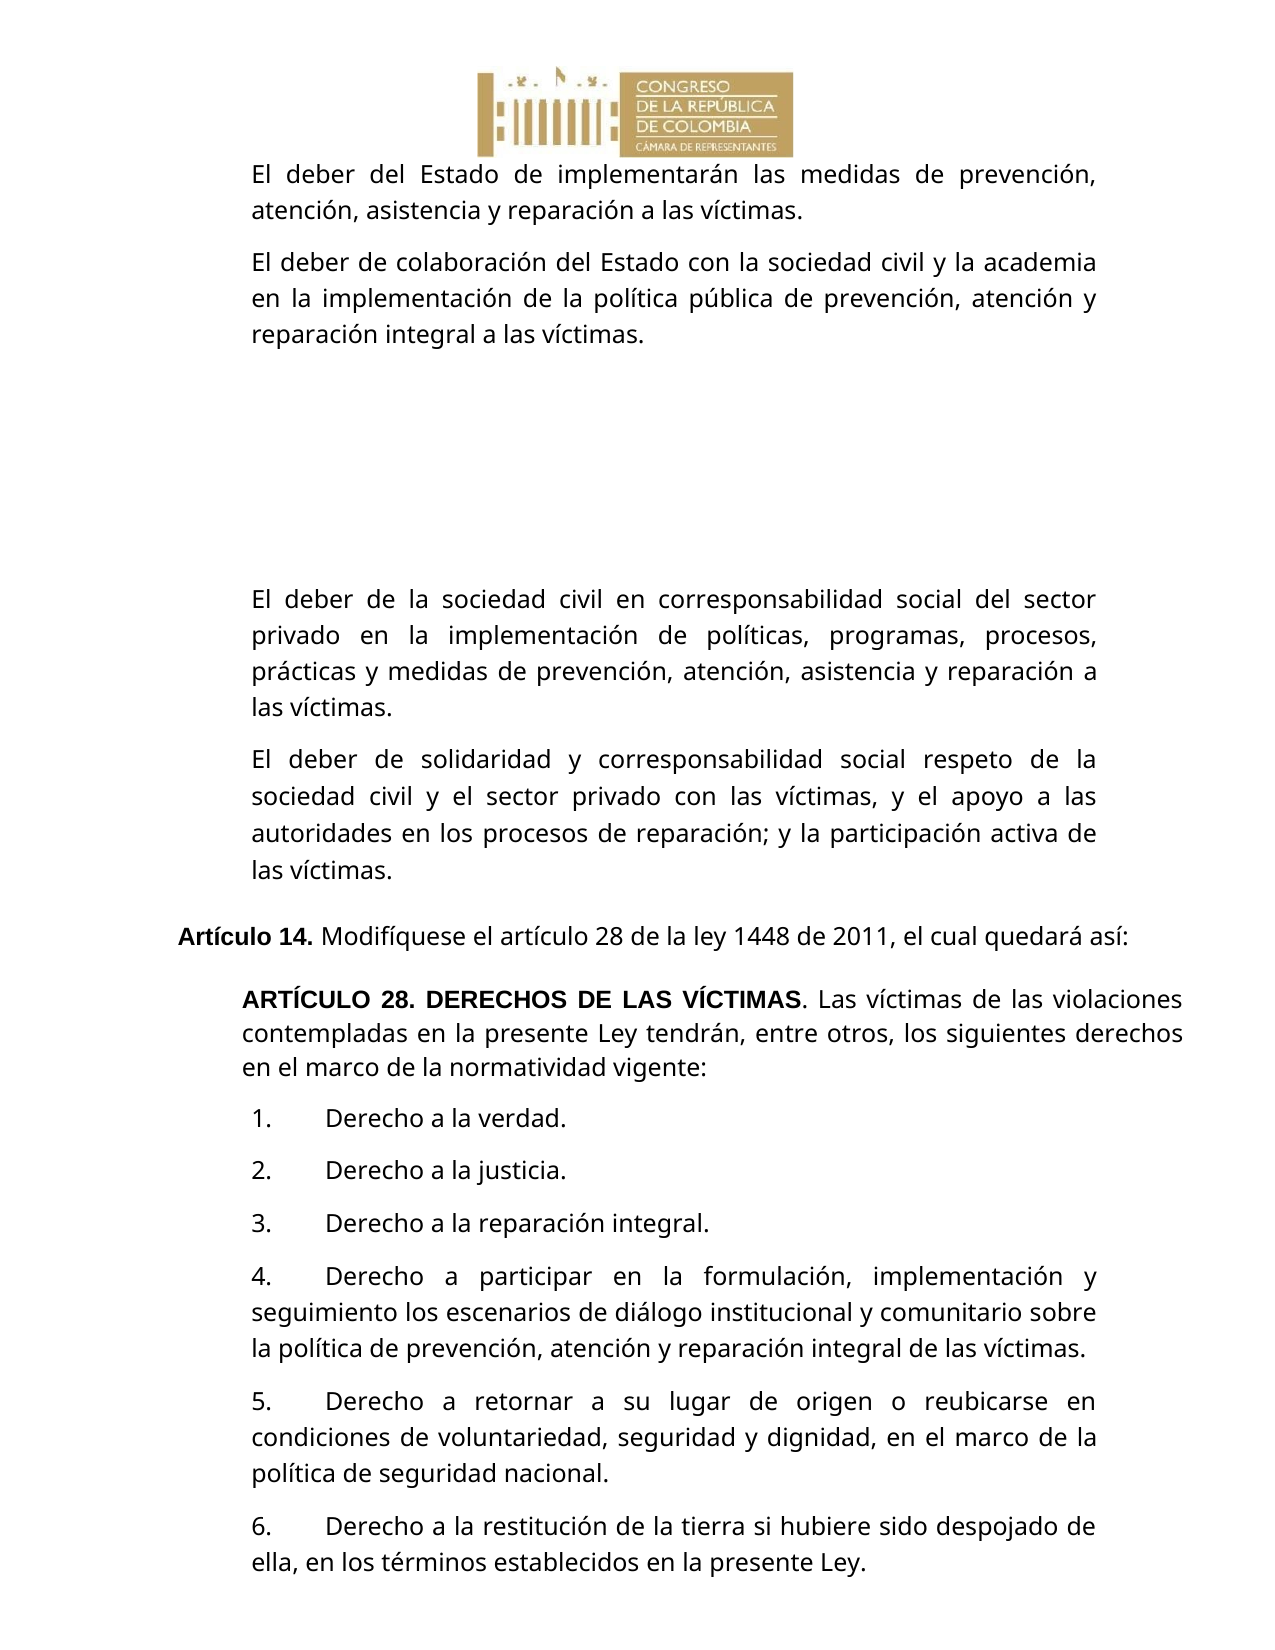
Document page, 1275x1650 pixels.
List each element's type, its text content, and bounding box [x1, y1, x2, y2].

text El deber del Estado de implementarán las medidas de prevención, atención, asistencia y reparación a las víctimas. [251, 156, 1097, 226]
list Derecho a la verdad. [251, 1100, 1183, 1134]
text ARTÍCULO 28. DERECHOS DE LAS VÍCTIMAS. Las víctimas de las violaciones contempladas en la presente Ley tendrán, entre otros, los siguientes derechos en el marco de la normatividad vigente: [242, 981, 1183, 1083]
list Derecho a participar en la formulación, implementación y seguimiento los escenarios de diálogo institucional y comunitario sobre la política de prevención, atención y reparación integral de las víctimas. [251, 1258, 1098, 1364]
list Derecho a la reparación integral. [251, 1206, 1183, 1240]
text El deber de la sociedad civil en corresponsabilidad social del sector privado en la implementación de políticas, programas, procesos, prácticas y medidas de prevención, atención, asistencia y reparación a las víctimas. [251, 581, 1098, 723]
list Derecho a retornar a su lugar de origen o reubicarse en condiciones de voluntariedad, seguridad y dignidad, en el marco de la política de seguridad nacional. [251, 1383, 1098, 1489]
text El deber de colaboración del Estado con la sociedad civil y la academia en la implementación de la política pública de prevención, atención y reparación integral a las víctimas. [251, 245, 1098, 351]
text El deber de solidaridad y corresponsabilidad social respeto de la sociedad civil y el sector privado con las víctimas, y el apoyo a las autoridades en los procesos de reparación; y la participación activa de las víctimas. [251, 742, 1097, 887]
list Derecho a la justicia. [251, 1153, 1183, 1187]
list Derecho a la restitución de la tierra si hubiere sido despojado de ella, en los términos establecidos en la presente Ley. [251, 1508, 1097, 1578]
text Artículo 14. Modifíquese el artículo 28 de la ley 1448 de 2011, el cual quedará así: [177, 918, 1183, 952]
picture [477, 66, 794, 156]
